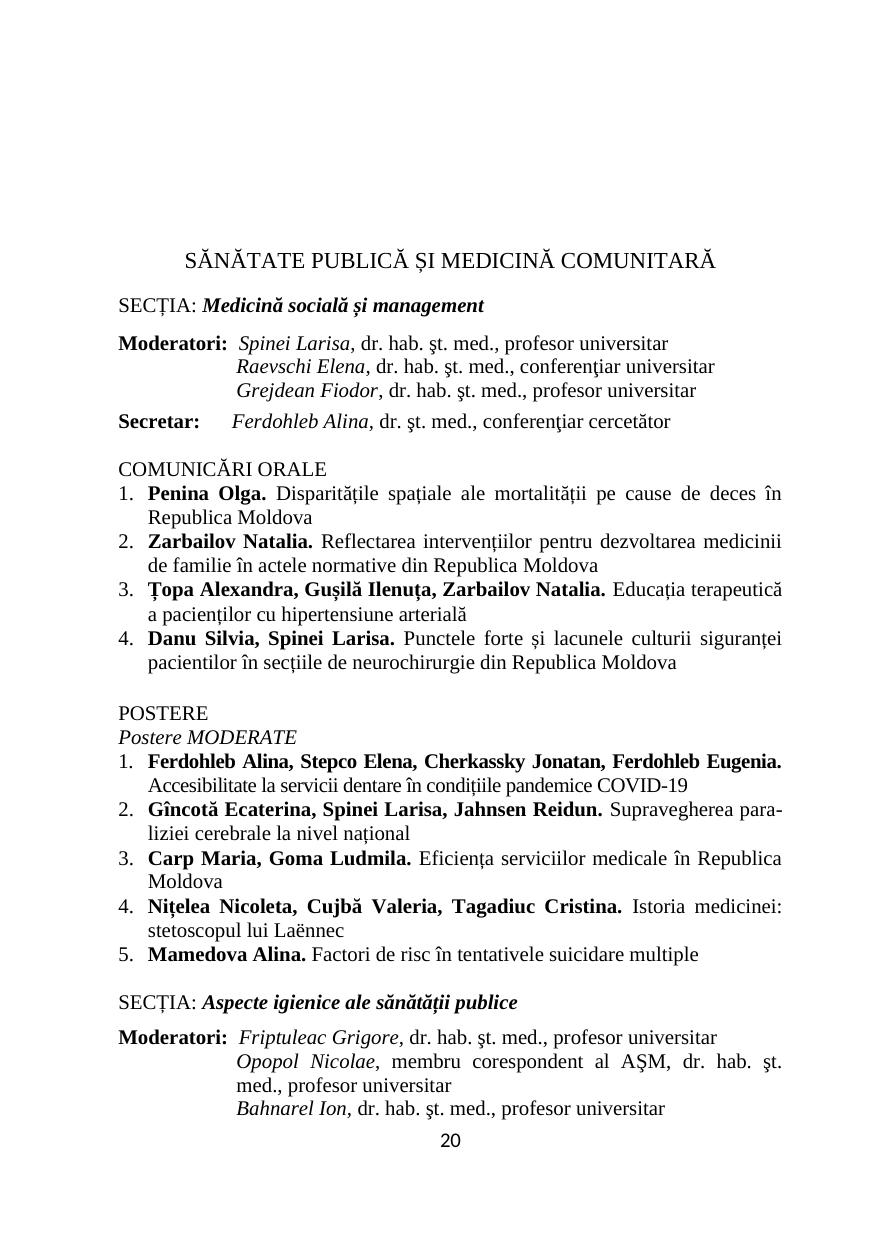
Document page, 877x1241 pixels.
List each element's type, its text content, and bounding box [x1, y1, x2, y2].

text Grejdean Fiodor, dr. hab. şt. med., profesor universitar [236, 379, 782, 402]
list Danu Silvia, Spinei Larisa. Punctele forte și lacunele culturii siguranței pacientilor în secțiile de neurochirurgie din Republica Moldova [118, 626, 782, 674]
list SECȚIA: Medicină socială și management [118, 293, 782, 317]
text Secretar: Ferdohleb Alina, dr. şt. med., conferenţiar cercetător [118, 409, 782, 433]
text Raevschi Elena, dr. hab. şt. med., conferenţiar universitar [236, 355, 782, 379]
text Opopol Nicolae, membru corespondent al AŞM, dr. hab. şt. med., profesor universitar [236, 1049, 782, 1097]
list Nițelea Nicoleta, Cujbă Valeria, Tagadiuc Cristina. Istoria medicinei: stetoscopul lui Laënnec [118, 893, 782, 942]
text Moderatori: Friptuleac Grigore, dr. hab. şt. med., profesor universitar [118, 1026, 782, 1049]
list POSTERE [118, 701, 782, 725]
text Bahnarel Ion, dr. hab. şt. med., profesor universitar [236, 1097, 782, 1120]
list SECȚIA: Aspecte igienice ale sănătății publice [118, 990, 782, 1014]
text Moderatori: Spinei Larisa, dr. hab. şt. med., profesor universitar [118, 332, 782, 355]
list Zarbailov Natalia. Reflectarea intervențiilor pentru dezvoltarea medicinii de familie în actele normative din Republica Moldova [118, 529, 782, 577]
list Gîncotă Ecaterina, Spinei Larisa, Jahnsen Reidun. Supravegherea paraliziei cerebrale la nivel național [118, 797, 782, 845]
list Carp Maria, Goma Ludmila. Eficiența serviciilor medicale în Republica Moldova [118, 845, 782, 893]
list COMUNICĂRI ORALE [118, 457, 782, 481]
text SĂNĂTATE PUBLICĂ ȘI MEDICINĂ COMUNITARĂ [118, 248, 782, 274]
list Postere MODERATE [118, 725, 782, 749]
list Mamedova Alina. Factori de risc în tentativele suicidare multiple [118, 942, 782, 966]
list Ferdohleb Alina, Stepco Elena, Cherkassky Jonatan, Ferdohleb Eugenia. Accesibilitate la servicii dentare în condițiile pandemice COVID-19 [118, 749, 782, 797]
list Penina Olga. Disparitățile spațiale ale mortalității pe cause de deces în Republica Moldova [118, 481, 782, 529]
list Țopa Alexandra, Gușilă Ilenuța, Zarbailov Natalia. Educația terapeutică a pacienților cu hipertensiune arterială [118, 577, 782, 626]
